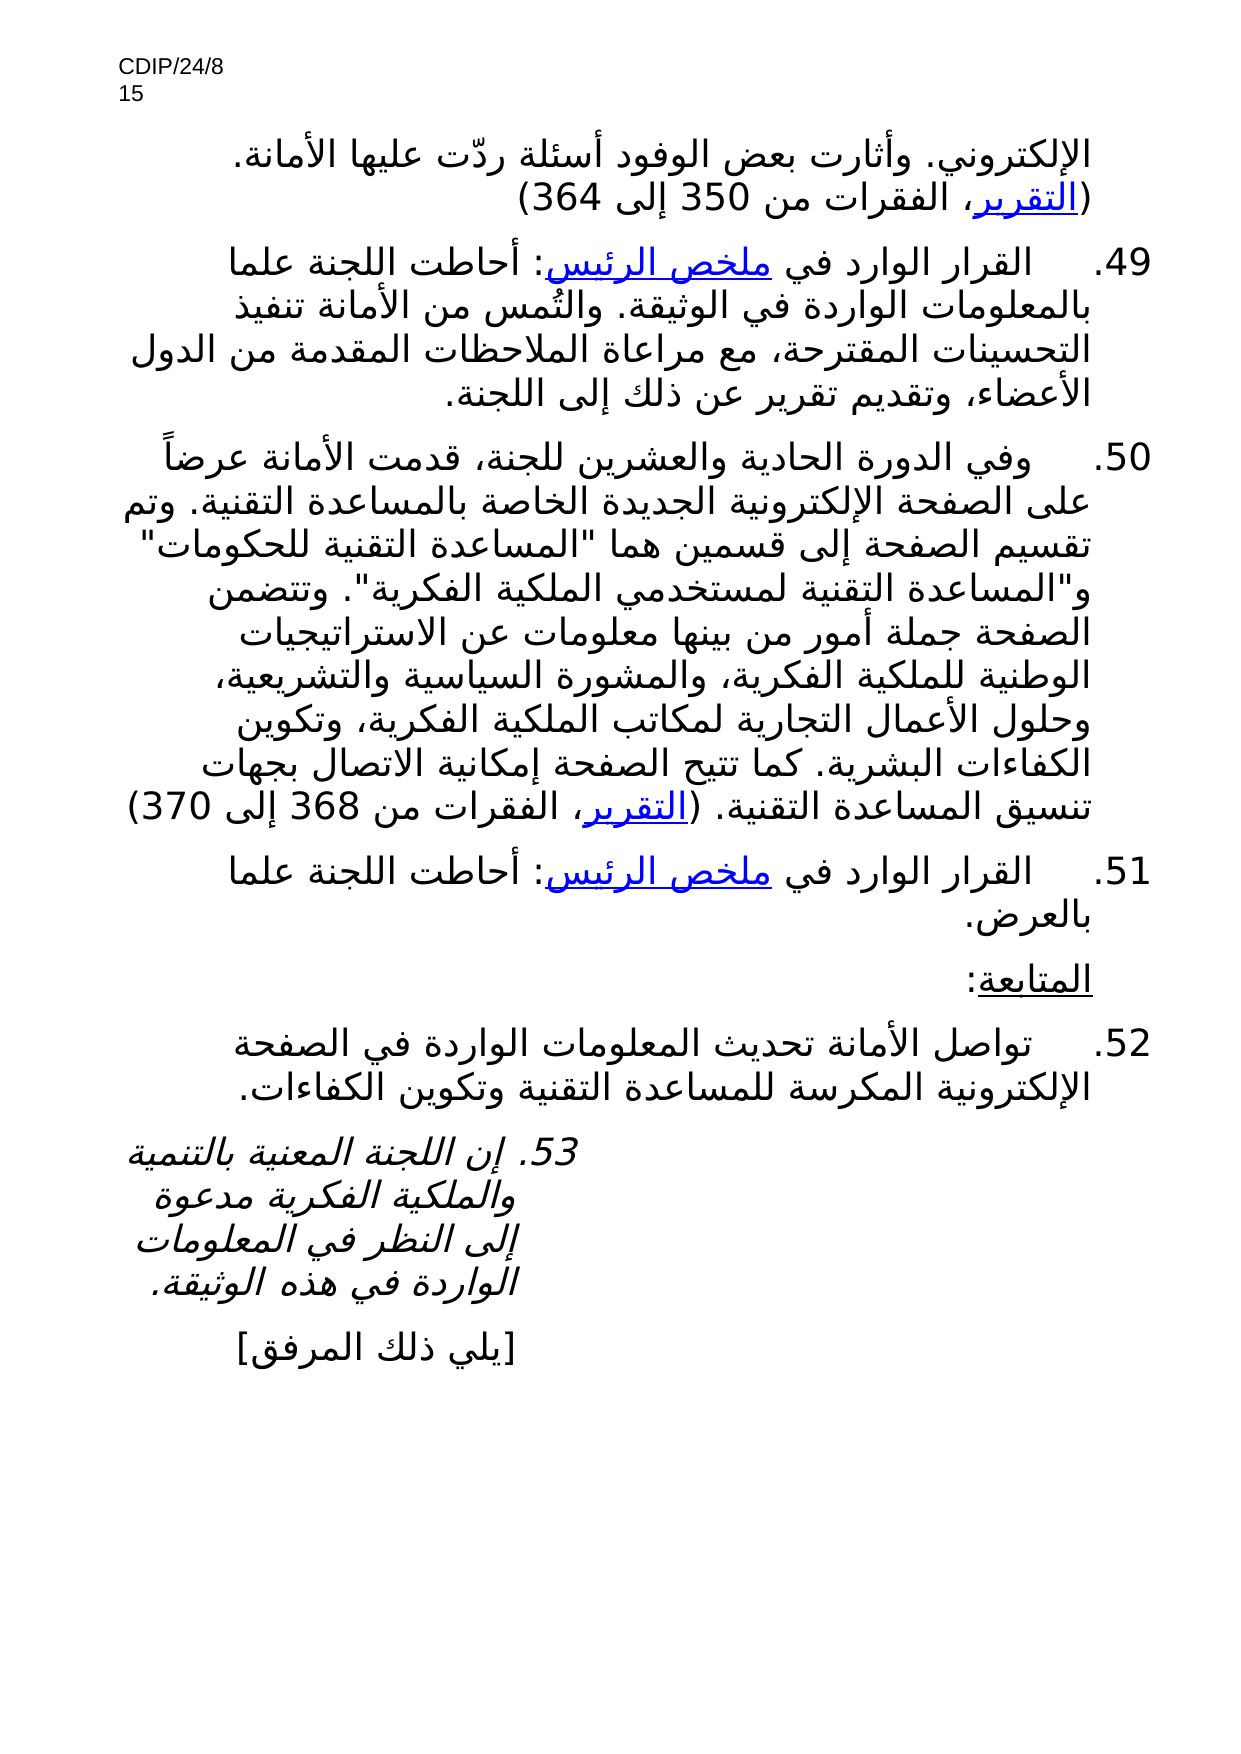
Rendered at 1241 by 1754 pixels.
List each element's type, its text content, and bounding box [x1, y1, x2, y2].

text وفي الدورة الحادية والعشرين للجنة، قدمت الأمانة عرضاً على الصفحة الإلكترونية الجديدة الخاصة بالمساعدة التقنية. وتم تقسيم الصفحة إلى قسمين هما "المساعدة التقنية للحكومات" و"المساعدة التقنية لمستخدمي الملكية الفكرية". وتتضمن الصفحة جملة أمور من بينها معلومات عن الاستراتيجيات الوطنية للملكية الفكرية، والمشورة السياسية والتشريعية، وحلول الأعمال التجارية لمكاتب الملكية الفكرية، وتكوين الكفاءات البشرية. كما تتيح الصفحة إمكانية الاتصال بجهات تنسيق المساعدة التقنية. (التقرير، الفقرات من 368 إلى 370) [118, 436, 1092, 828]
text القرار الوارد في ملخص الرئيس: أحاطت اللجنة علما بالمعلومات الواردة في الوثيقة. والتُمس من الأمانة تنفيذ التحسينات المقترحة، مع مراعاة الملاحظات المقدمة من الدول الأعضاء، وتقديم تقرير عن ذلك إلى اللجنة. [118, 240, 1092, 415]
list المتابعة: [118, 957, 1092, 1001]
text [118, 132, 1092, 219]
text تواصل الأمانة تحديث المعلومات الواردة في الصفحة الإلكترونية المكرسة للمساعدة التقنية وتكوين الكفاءات. [118, 1022, 1092, 1109]
text [يلي ذلك المرفق] [118, 1326, 516, 1369]
text إن اللجنة المعنية بالتنمية والملكية الفكرية مدعوة إلى النظر في المعلومات الواردة في هذه الوثيقة. [118, 1130, 516, 1305]
text القرار الوارد في ملخص الرئيس: أحاطت اللجنة علما بالعرض. [118, 849, 1092, 937]
